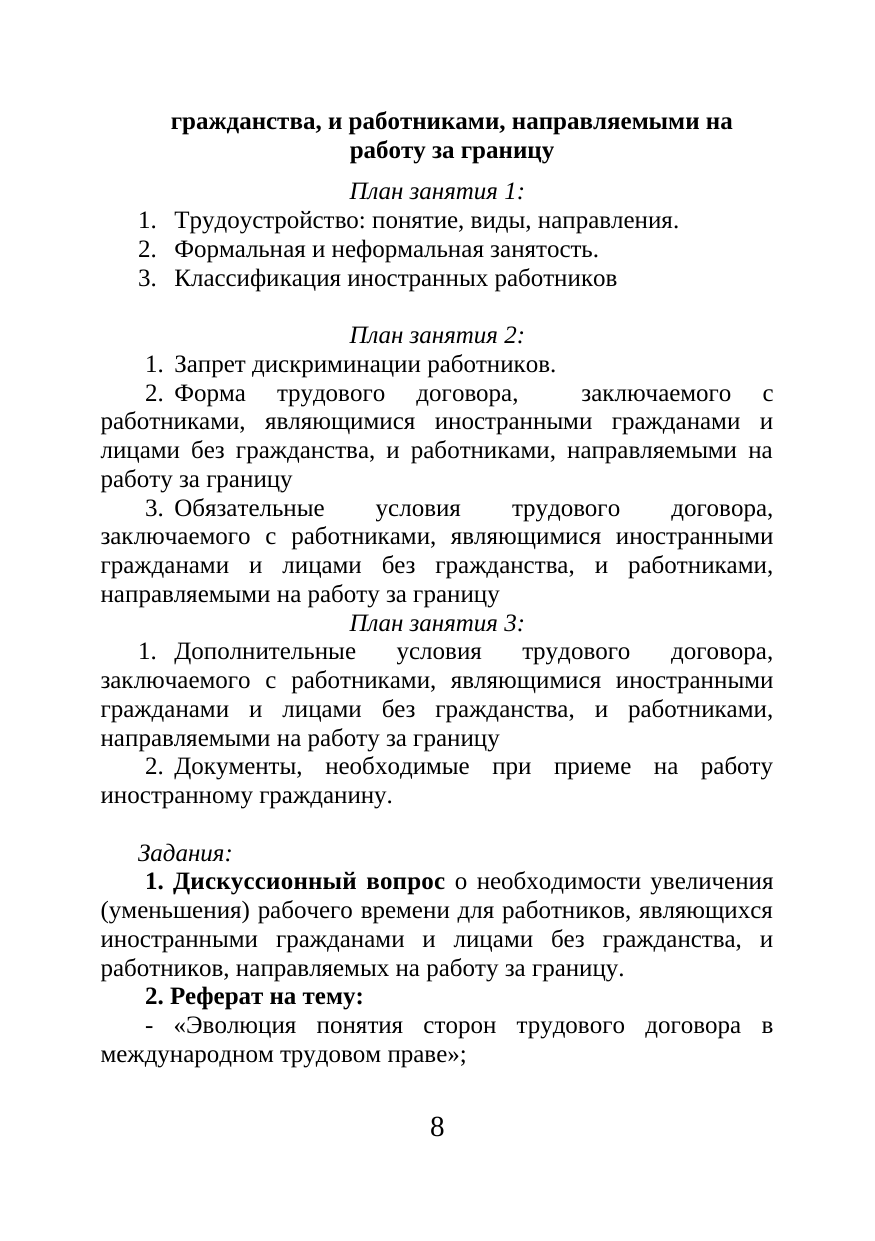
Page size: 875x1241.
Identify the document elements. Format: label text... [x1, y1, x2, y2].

list Формальная и неформальная занятость. [100, 234, 774, 263]
text - «Эволюция понятия сторон трудового договора в международном трудовом праве»; [100, 1010, 774, 1068]
list Трудоустройство: понятие, виды, направления. [100, 205, 774, 234]
text План занятия 3: [100, 608, 774, 636]
list Форма трудового договора, заключаемого с работниками, являющимися иностранными гражданами и лицами без гражданства, и работниками, направляемыми на работу за границу [100, 378, 774, 493]
text План занятия 1: [100, 176, 774, 205]
list Документы, необходимые при приеме на работу иностранному гражданину. [100, 751, 774, 809]
list Дополнительные условия трудового договора, заключаемого с работниками, являющимися иностранными гражданами и лицами без гражданства, и работниками, направляемыми на работу за границу [100, 636, 774, 751]
list Классификация иностранных работников [100, 263, 774, 291]
text 1. Дискуссионный вопрос о необходимости увеличения (уменьшения) рабочего времени для работников, являющихся иностранными гражданами и лицами без гражданства, и работников, направляемых на работу за границу. [100, 866, 774, 981]
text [130, 106, 774, 164]
text Задания: [138, 838, 774, 866]
text 2. Реферат на тему: [100, 981, 774, 1010]
text План занятия 2: [100, 320, 774, 349]
list Обязательные условия трудового договора, заключаемого с работниками, являющимися иностранными гражданами и лицами без гражданства, и работниками, направляемыми на работу за границу [100, 493, 774, 608]
list Запрет дискриминации работников. [100, 349, 774, 378]
